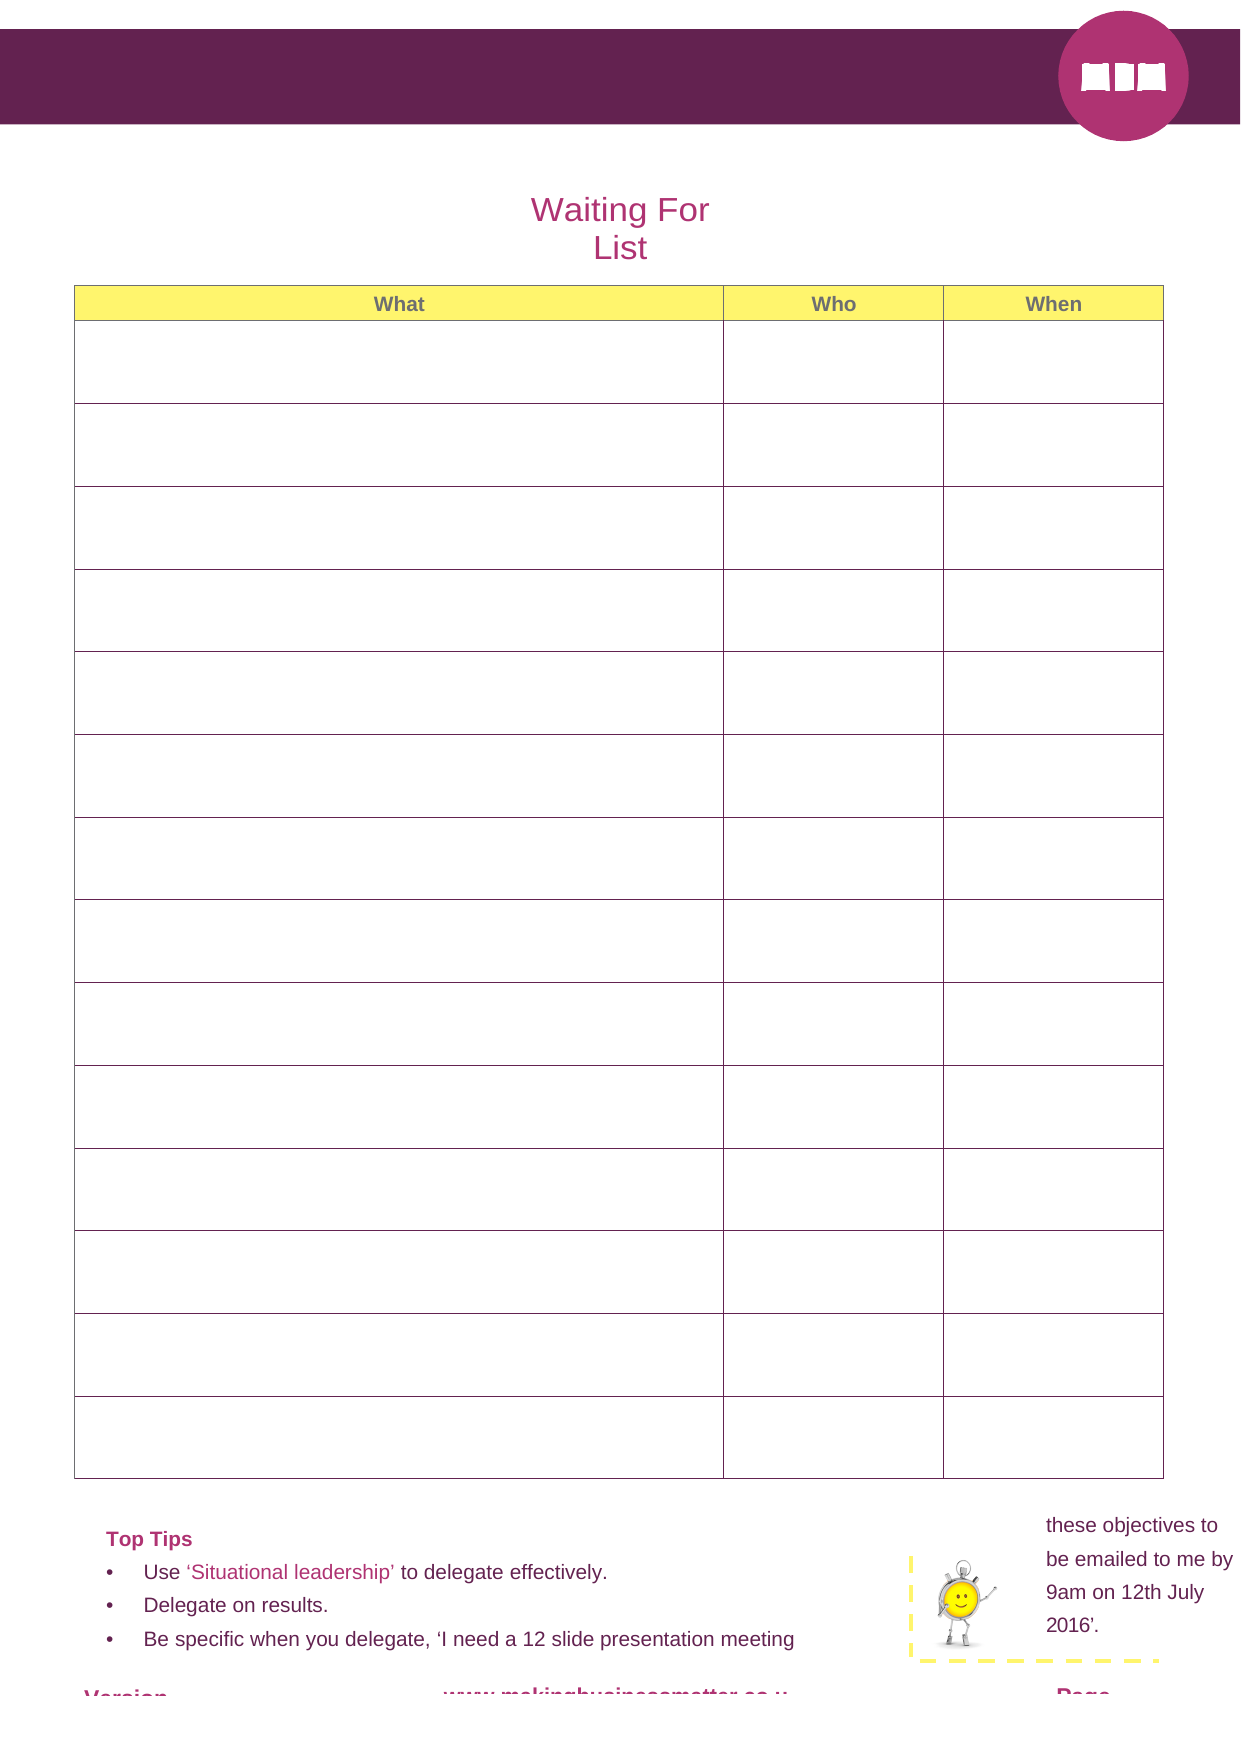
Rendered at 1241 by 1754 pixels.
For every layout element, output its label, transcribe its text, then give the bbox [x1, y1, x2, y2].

table_cell [944, 1231, 1163, 1313]
table_cell [75, 1149, 723, 1230]
table_cell [944, 1066, 1163, 1147]
table_cell [724, 983, 943, 1065]
table_header When [944, 286, 1163, 320]
table_cell [944, 1314, 1163, 1396]
table_cell [75, 1231, 723, 1313]
table_cell [75, 321, 723, 403]
table_cell [944, 487, 1163, 568]
table_cell [724, 321, 943, 403]
table_cell [944, 570, 1163, 651]
table_cell [75, 735, 723, 817]
list Use ‘Situational leadership’ to delegate effectively. [106, 1560, 845, 1584]
table_cell [75, 404, 723, 486]
table_header What [75, 286, 723, 320]
table_cell [724, 570, 943, 651]
table_cell [724, 1314, 943, 1396]
table_cell [724, 1231, 943, 1313]
table_cell [75, 652, 723, 734]
table_cell [724, 487, 943, 568]
table_cell [724, 1397, 943, 1478]
table_cell [75, 818, 723, 899]
table_cell [944, 1149, 1163, 1230]
table_cell [724, 818, 943, 899]
table_cell [724, 652, 943, 734]
picture [1081, 63, 1110, 91]
list Delegate on results. [106, 1593, 845, 1617]
table_cell [75, 1314, 723, 1396]
table_cell [724, 900, 943, 982]
table_cell [75, 487, 723, 568]
table_cell [724, 1149, 943, 1230]
table_cell [944, 404, 1163, 486]
table_cell [944, 983, 1163, 1065]
table_cell [944, 1397, 1163, 1478]
subtitle Top Tips [106, 1527, 845, 1551]
table_cell [944, 321, 1163, 403]
text Waiting For List [499, 190, 741, 267]
table_cell [75, 1397, 723, 1478]
table_cell [724, 735, 943, 817]
list Be specific when you delegate, ‘I need a 12 slide presentation meeting these objectives to be emailed to me by 9am on 12th July 2016’. [1008, 1504, 1240, 1637]
table_cell [944, 735, 1163, 817]
table_cell [75, 1066, 723, 1147]
table_cell [75, 983, 723, 1065]
table_cell [724, 404, 943, 486]
list Be specific when you delegate, ‘I need a 12 slide presentation meeting these objectives to be emailed to me by 9am on 12th July 2016’. [106, 1617, 845, 1651]
table_cell [724, 1066, 943, 1147]
picture [927, 1557, 1002, 1652]
table_cell [944, 900, 1163, 982]
table_cell [75, 570, 723, 651]
table_cell [75, 900, 723, 982]
table_cell [944, 652, 1163, 734]
table_cell [944, 818, 1163, 899]
picture [1115, 63, 1134, 91]
picture [1137, 63, 1166, 91]
table_header Who [724, 286, 943, 320]
